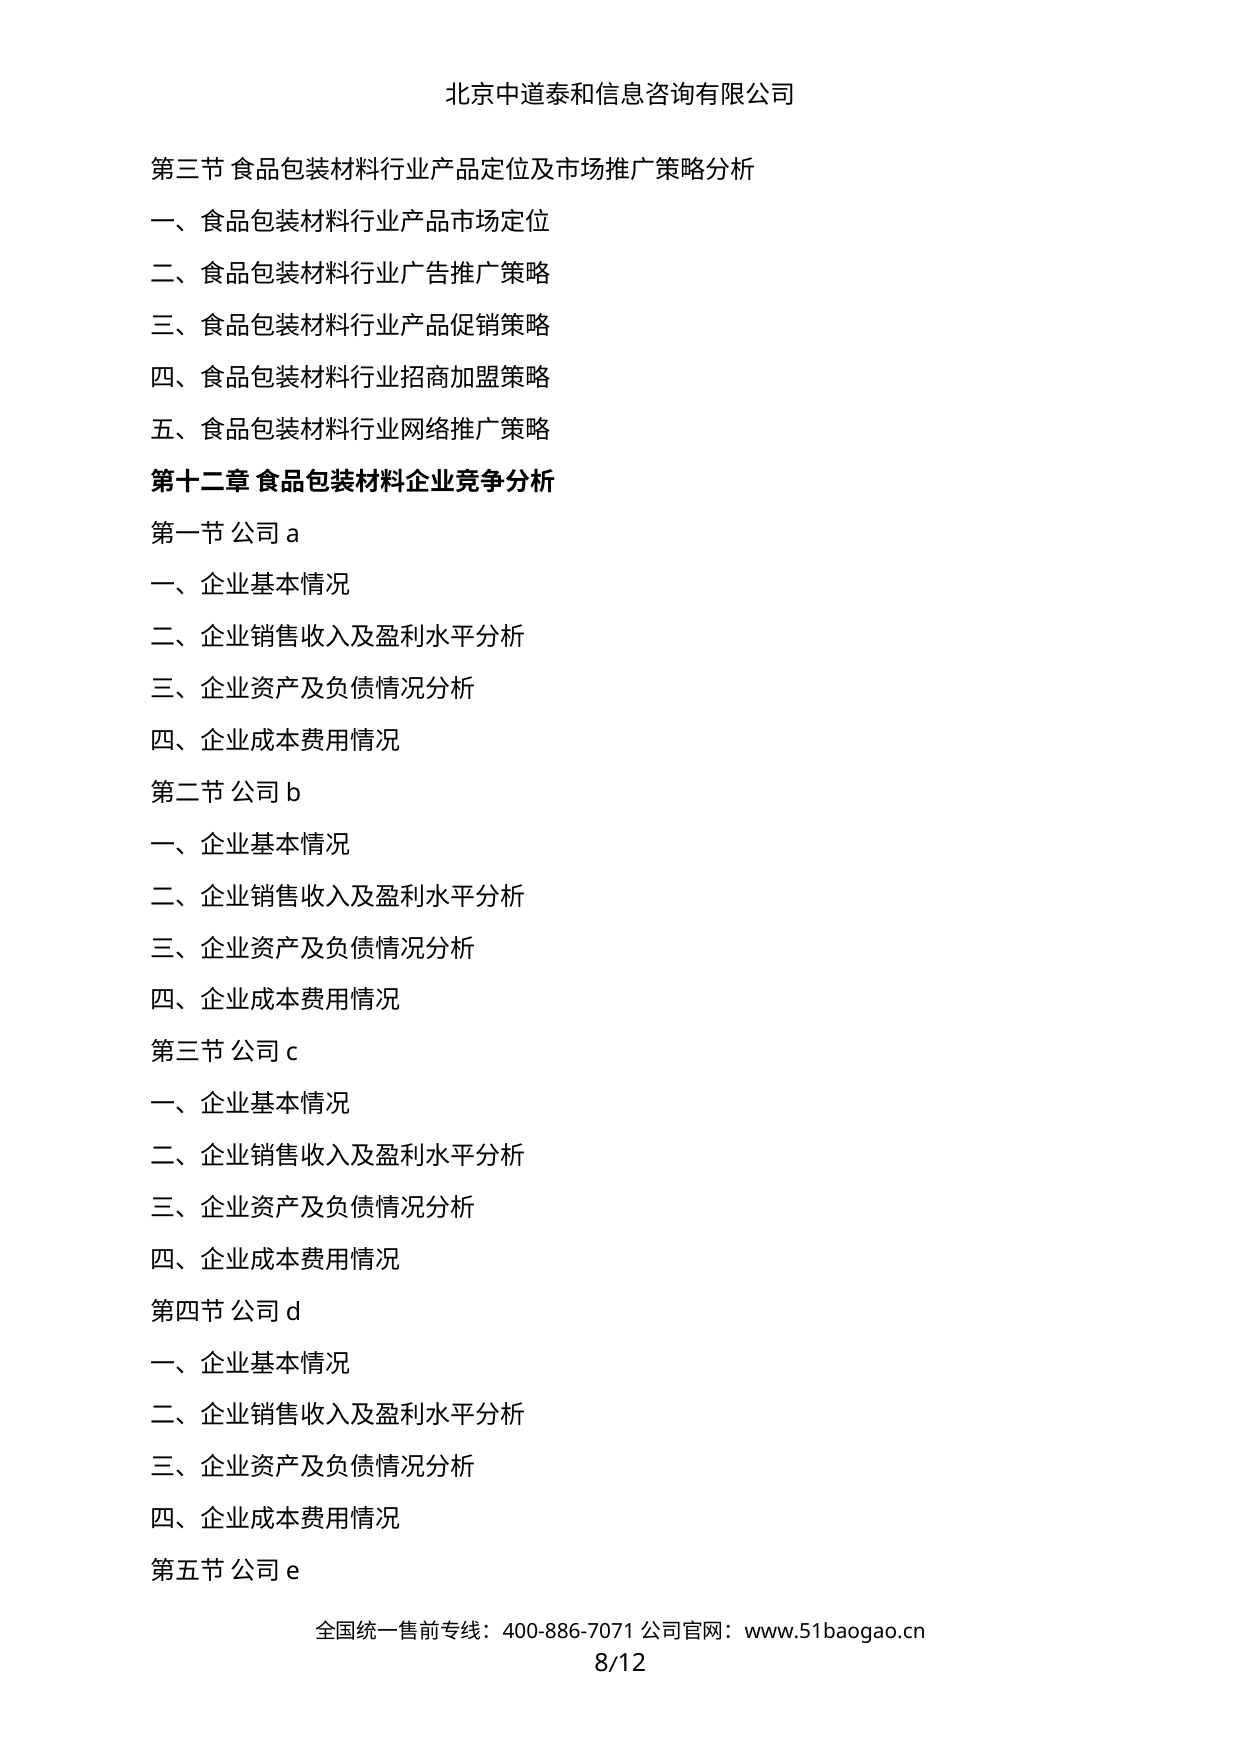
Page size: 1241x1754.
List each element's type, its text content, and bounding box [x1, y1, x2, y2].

text 三、企业资产及负债情况分析 [150, 928, 1090, 964]
text 第十二章 食品包装材料企业竞争分析 [150, 461, 1090, 497]
text 三、企业资产及负债情况分析 [150, 1447, 1090, 1483]
text 三、企业资产及负债情况分析 [150, 669, 1090, 705]
text 一、食品包装材料行业产品市场定位 [150, 202, 1090, 238]
text 三、食品包装材料行业产品促销策略 [150, 306, 1090, 342]
text 四、企业成本费用情况 [150, 980, 1090, 1016]
text 四、食品包装材料行业招商加盟策略 [150, 357, 1090, 394]
text 二、企业销售收入及盈利水平分析 [150, 876, 1090, 912]
text 四、企业成本费用情况 [150, 1239, 1090, 1276]
text 第五节 公司e [150, 1551, 1090, 1587]
text 第三节 公司c [150, 1032, 1090, 1068]
text 第一节 公司a [150, 513, 1090, 549]
text 三、企业资产及负债情况分析 [150, 1187, 1090, 1224]
text 一、企业基本情况 [150, 824, 1090, 861]
text 五、食品包装材料行业网络推广策略 [150, 409, 1090, 446]
text 一、企业基本情况 [150, 1084, 1090, 1120]
text 二、企业销售收入及盈利水平分析 [150, 617, 1090, 653]
text 二、企业销售收入及盈利水平分析 [150, 1395, 1090, 1431]
text 二、食品包装材料行业广告推广策略 [150, 254, 1090, 290]
text 四、企业成本费用情况 [150, 1499, 1090, 1535]
text 第二节 公司b [150, 772, 1090, 809]
text 一、企业基本情况 [150, 565, 1090, 601]
text 第三节 食品包装材料行业产品定位及市场推广策略分析 [150, 150, 1090, 186]
text 四、企业成本费用情况 [150, 721, 1090, 757]
text 一、企业基本情况 [150, 1343, 1090, 1379]
text 二、企业销售收入及盈利水平分析 [150, 1136, 1090, 1172]
text 第四节 公司d [150, 1291, 1090, 1327]
